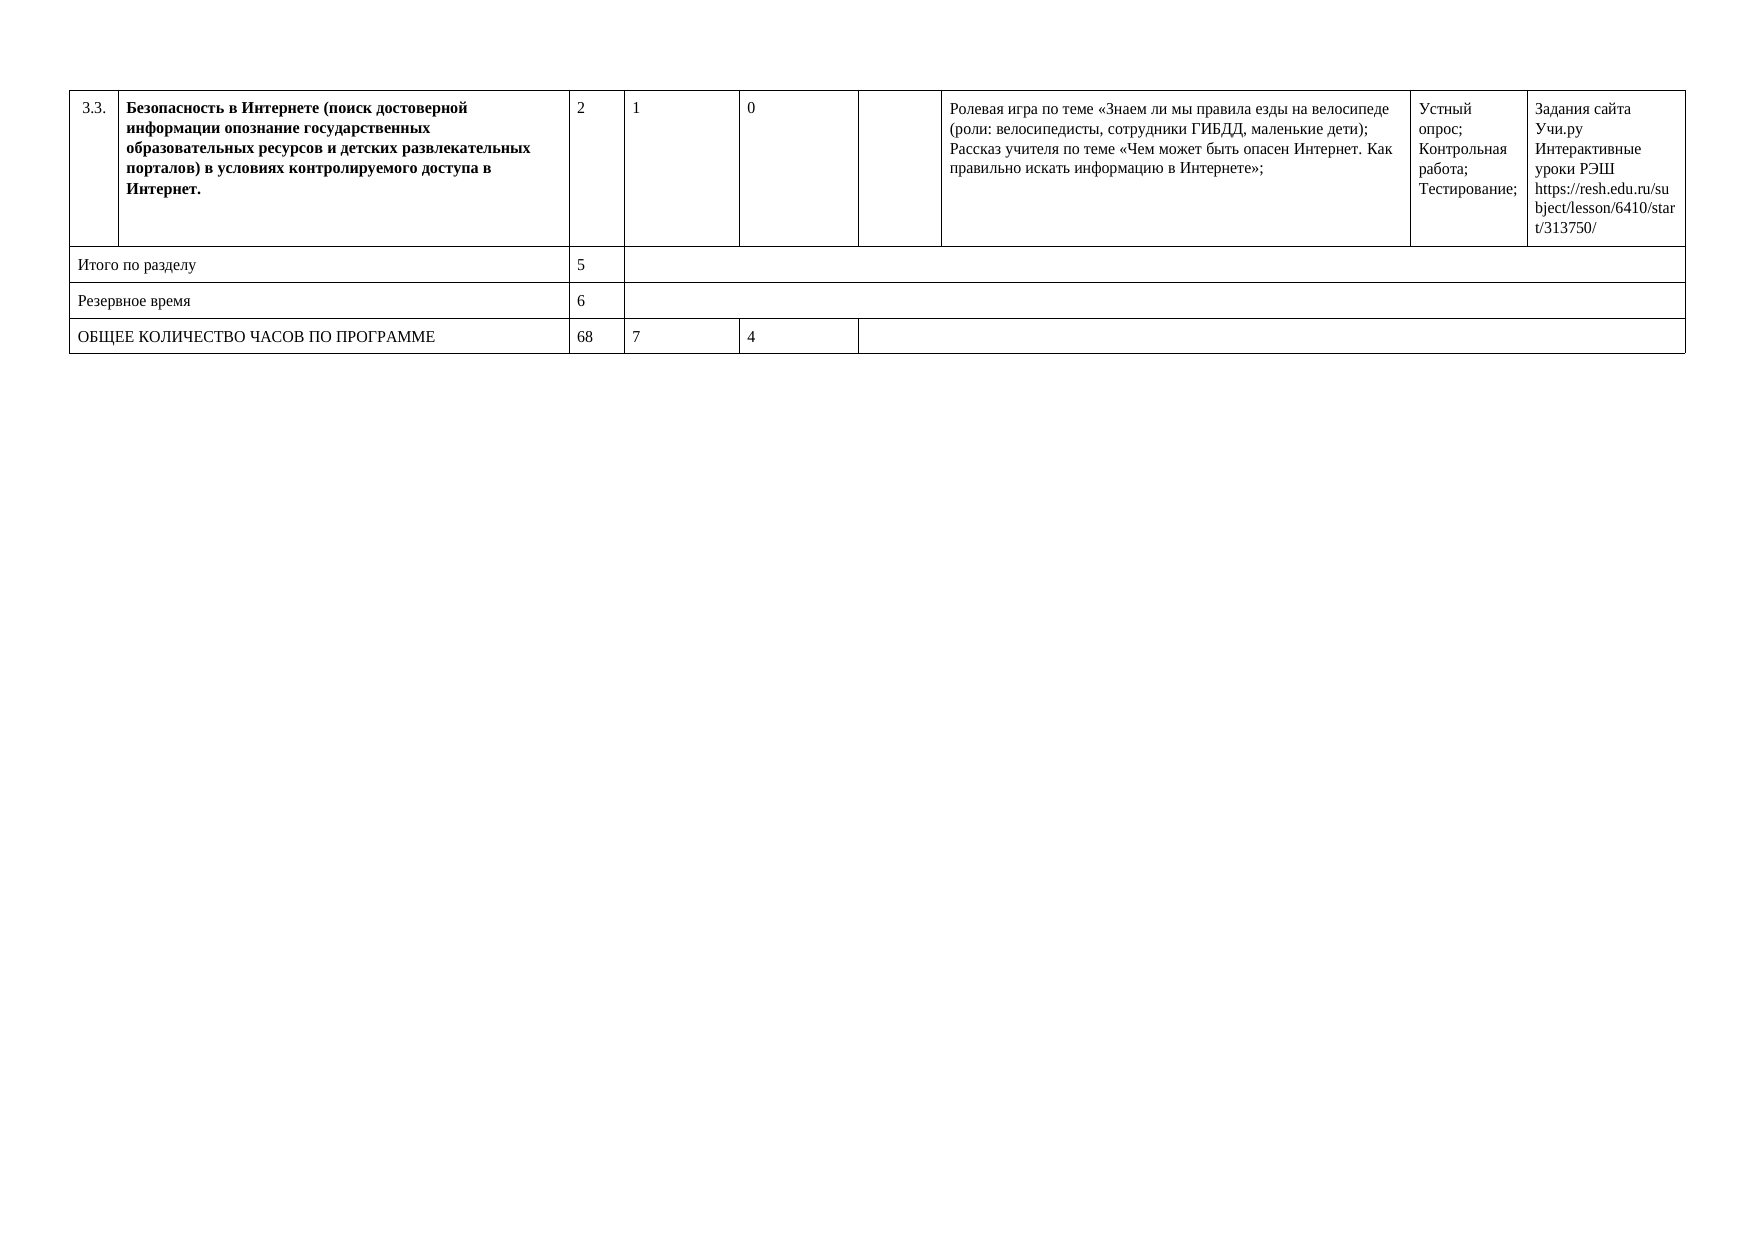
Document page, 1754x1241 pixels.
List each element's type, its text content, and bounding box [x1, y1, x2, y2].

table_header Ролевая игра по теме «Знаем ли мы правила езды на велосипеде (роли: велосипедисты, сотрудники ГИБДД, маленькие дети); Рассказ учителя по теме «Чем может быть опасен Интернет. Как правильно искать информацию в Интернете»; [942, 91, 1410, 246]
table_cell 68 [570, 319, 624, 352]
table_cell Итого по разделу [70, 247, 569, 282]
table_header Задания сайта Учи.ру Интерактивные уроки РЭШ https://resh.edu.ru/su bject/lesson/6410/star t/313750/ [1528, 91, 1685, 246]
table_header [859, 91, 941, 246]
table_header 1 [625, 91, 739, 246]
table_cell 7 [625, 319, 739, 352]
table_cell Резервное время [70, 283, 569, 318]
table_header Безопасность в Интернете (поиск достоверной информации опознание государственных образовательных ресурсов и детских развлекательных порталов) в условиях контролируемого доступа в Интернет. [119, 91, 569, 246]
table_cell 5 [570, 247, 624, 282]
table_header Устный опрос; Контрольная работа; Тестирование; [1411, 91, 1527, 246]
table_cell [859, 319, 1685, 352]
table_header 2 [570, 91, 624, 246]
table_cell 6 [570, 283, 624, 318]
table_cell 4 [740, 319, 858, 352]
table_cell [625, 247, 1685, 282]
table_cell ОБЩЕЕ КОЛИЧЕСТВО ЧАСОВ ПО ПРОГРАММЕ [70, 319, 569, 352]
table_cell [625, 283, 1685, 318]
table_header 0 [740, 91, 858, 246]
table_header 3.3. [70, 91, 118, 246]
